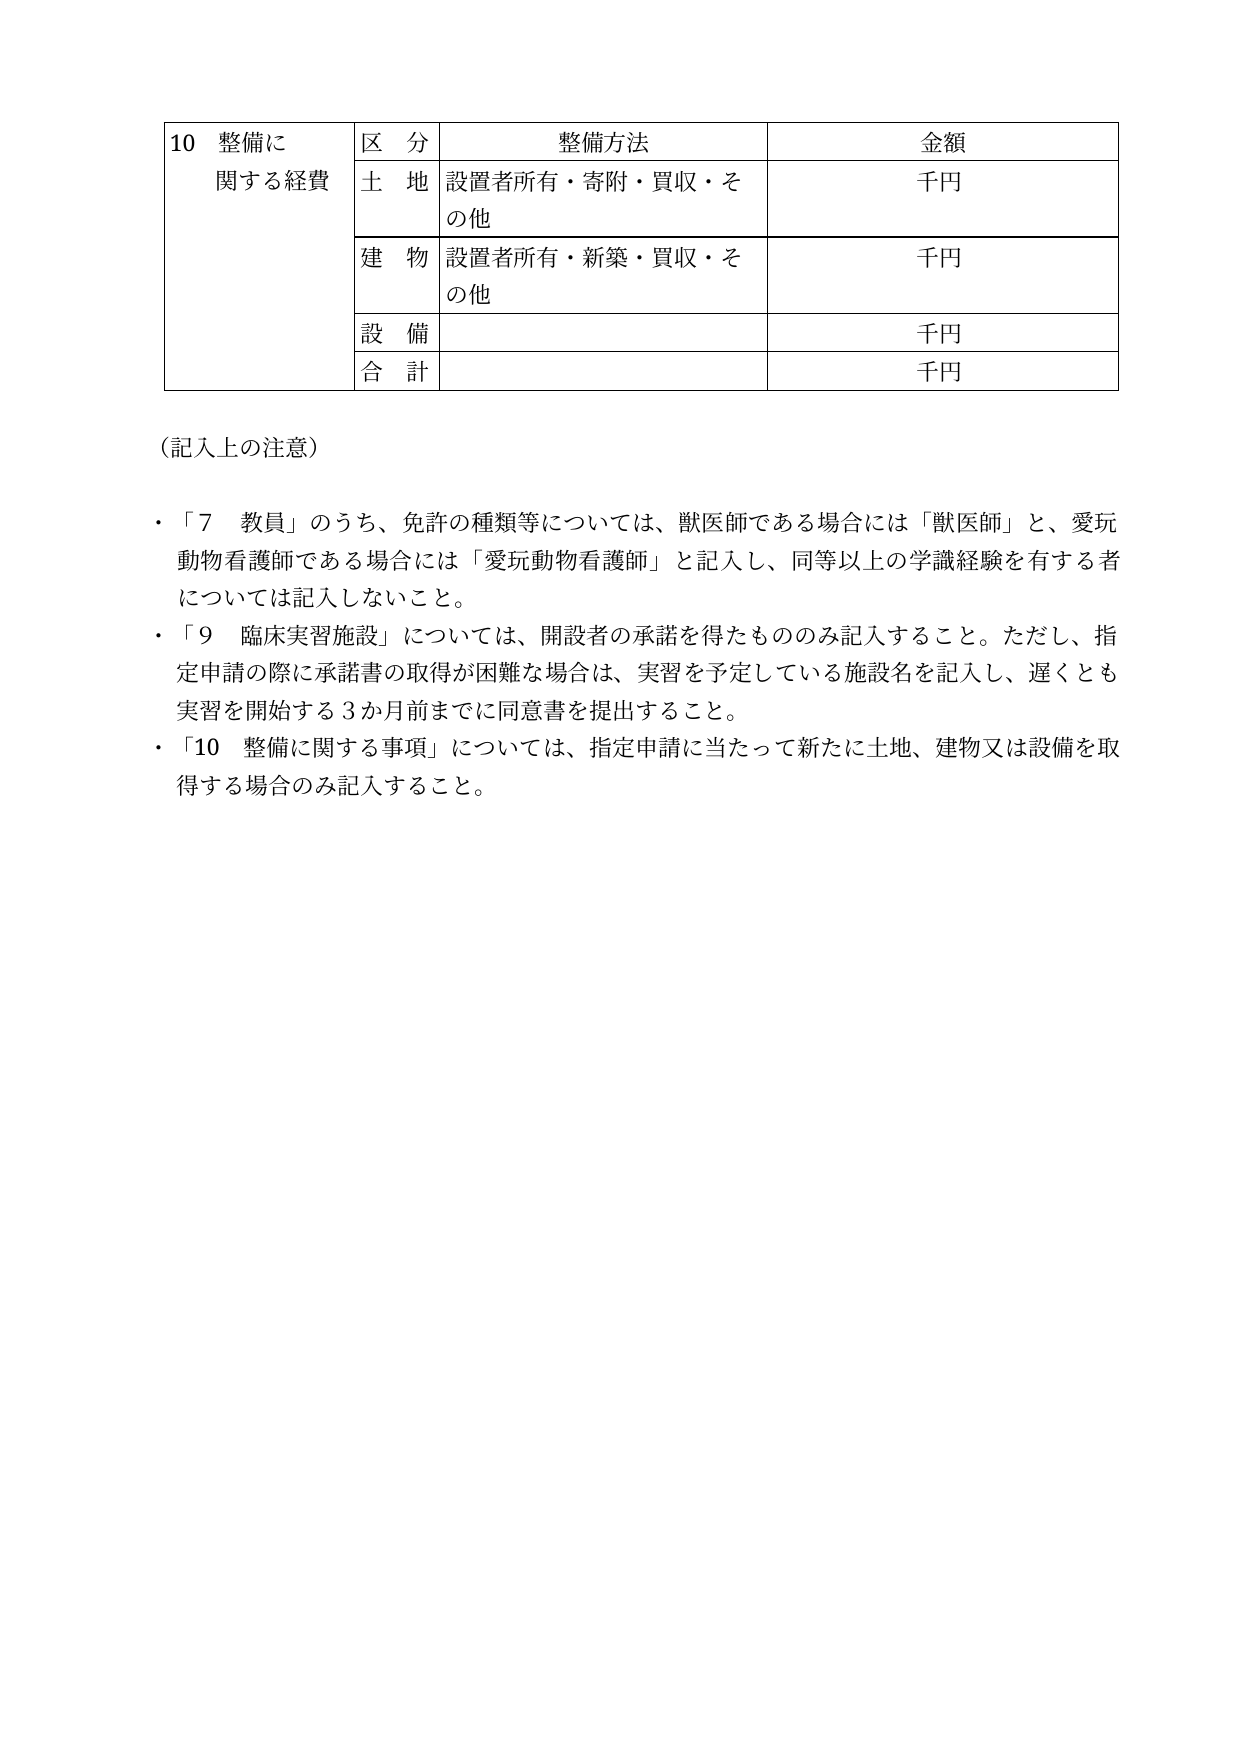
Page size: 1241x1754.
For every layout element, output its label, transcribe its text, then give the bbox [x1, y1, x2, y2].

table_cell [440, 352, 767, 389]
text ・「10 整備に関する事項」については、指定申請に当たって新たに土地、建物又は設備を取得する場合のみ記入すること。 [148, 728, 1122, 803]
table_cell 設置者所有・新築・買収・その他 [440, 238, 767, 312]
text （記入上の注意） [148, 428, 1122, 466]
table_cell 土 地 [355, 161, 439, 236]
table_cell 千円 [768, 161, 1118, 236]
table_cell 千円 [768, 238, 1118, 312]
table_cell 設置者所有・寄附・買収・その他 [440, 161, 767, 236]
table_cell 千円 [768, 314, 1118, 351]
table_cell 整備方法 [440, 123, 767, 160]
table_cell 10 整備に 関する経費 [165, 123, 354, 389]
table_cell 金額 [768, 123, 1118, 160]
table_cell 合 計 [355, 352, 439, 389]
text ・「７ 教員」のうち、免許の種類等については、獣医師である場合には「獣医師」と、愛玩動物看護師である場合には「愛玩動物看護師」と記入し、同等以上の学識経験を有する者については記入しないこと。 [148, 503, 1122, 616]
table_cell 千円 [768, 352, 1118, 389]
table_cell 建 物 [355, 238, 439, 312]
text ・「９ 臨床実習施設」については、開設者の承諾を得たもののみ記入すること。ただし、指定申請の際に承諾書の取得が困難な場合は、実習を予定している施設名を記入し、遅くとも実習を開始する３か月前までに同意書を提出すること。 [148, 616, 1122, 728]
table_cell 区 分 [355, 123, 439, 160]
table_cell 設 備 [355, 314, 439, 351]
table_cell [440, 314, 767, 351]
